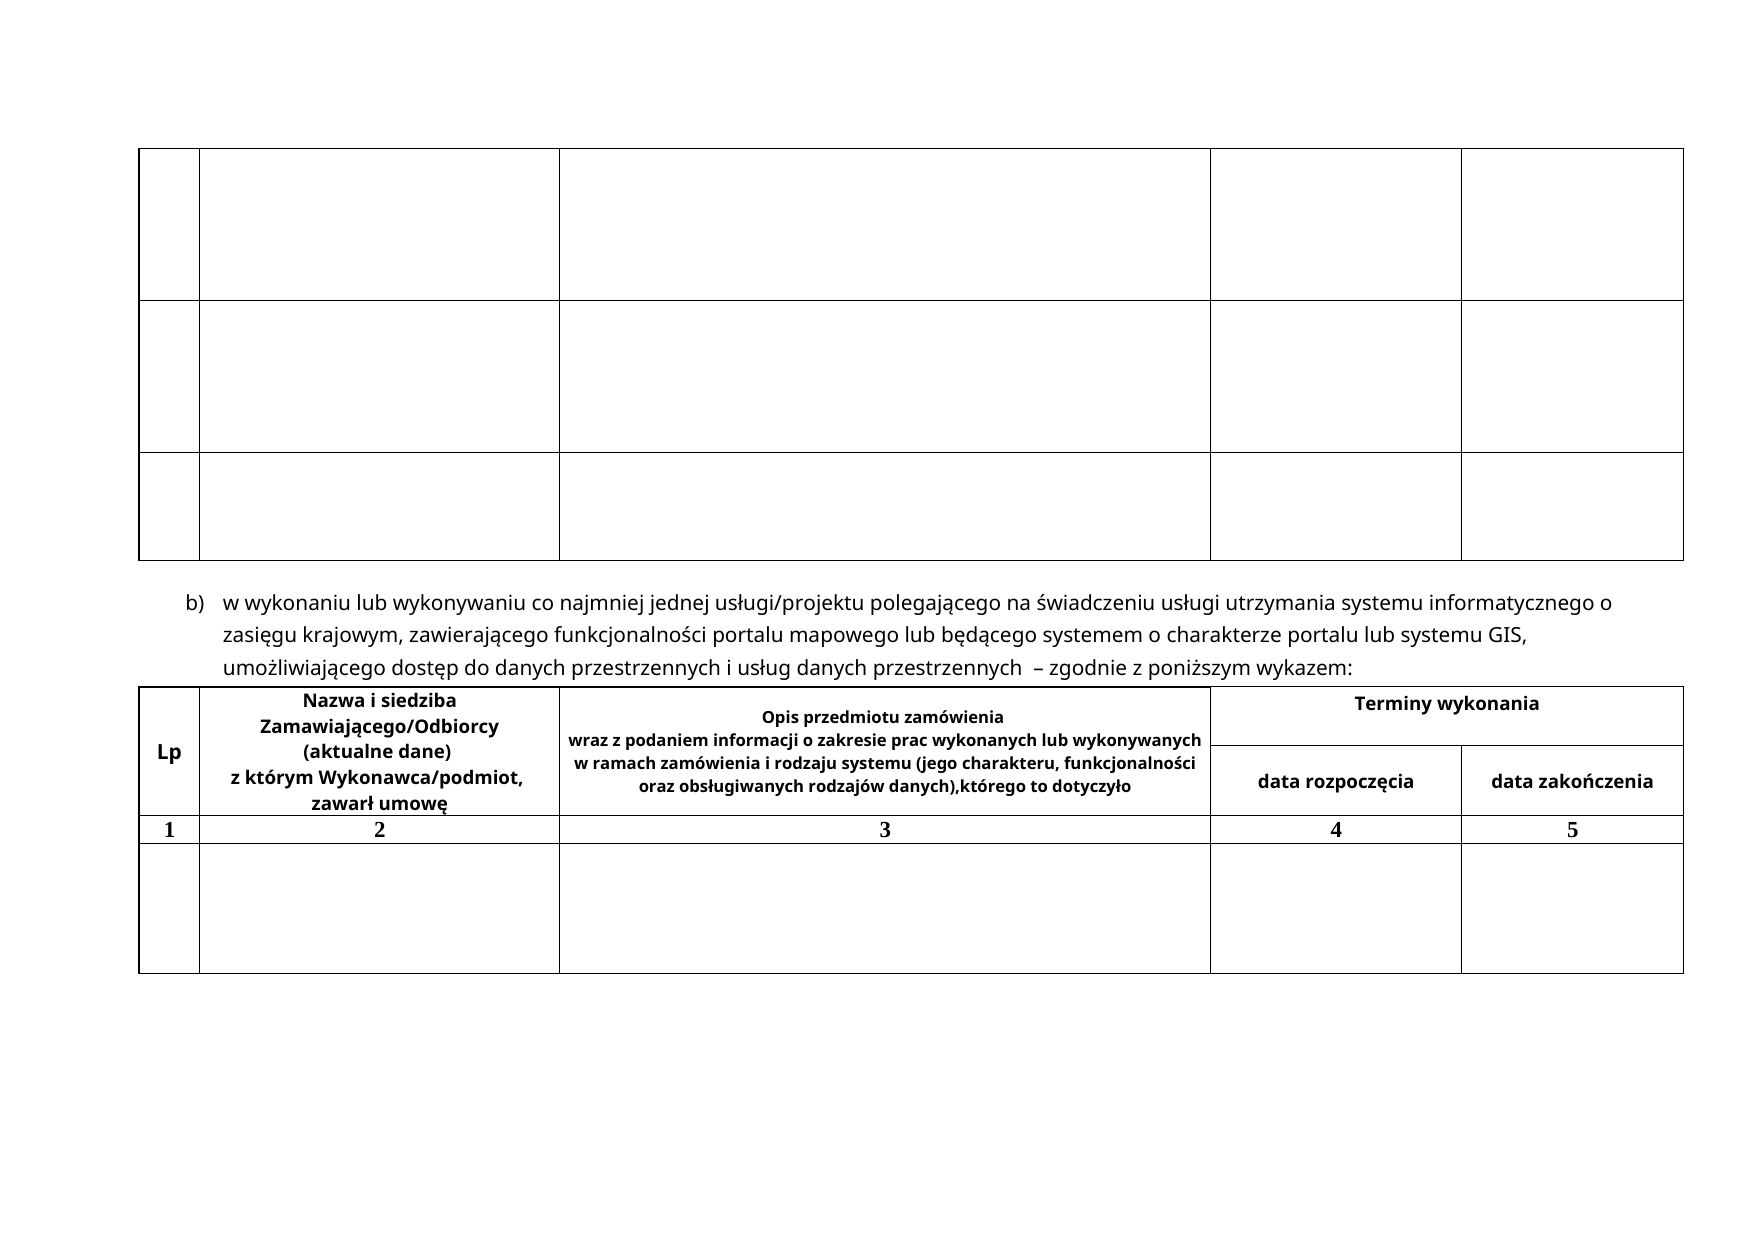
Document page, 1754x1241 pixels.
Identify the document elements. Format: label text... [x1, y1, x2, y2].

table_cell [200, 844, 559, 973]
table_cell [140, 453, 199, 560]
table_cell [1211, 453, 1461, 560]
table_cell [140, 301, 199, 452]
table_header Lp [140, 688, 199, 815]
table_cell 1 [140, 816, 199, 843]
table_header Terminy wykonania [1211, 687, 1683, 745]
table_cell [560, 301, 1210, 452]
table_cell 4 [1211, 816, 1461, 843]
table_cell data zakończenia [1462, 746, 1683, 815]
table_cell [200, 453, 559, 560]
table_cell [140, 844, 199, 973]
table_cell [560, 453, 1210, 560]
table_cell 3 [560, 816, 1210, 843]
table_cell [560, 149, 1210, 299]
table_cell [1462, 149, 1683, 299]
table_cell [200, 149, 559, 299]
table_cell [1462, 844, 1683, 973]
table_cell 5 [1462, 816, 1683, 843]
table_header Opis przedmiotu zamówienia wraz z podaniem informacji o zakresie prac wykonanych lub wykonywanych w ramach zamówienia i rodzaju systemu (jego charakteru, funkcjonalności oraz obsługiwanych rodzajów danych),którego to dotyczyło [560, 688, 1210, 815]
list w wykonaniu lub wykonywaniu co najmniej jednej usługi/projektu polegającego na świadczeniu usługi utrzymania systemu informatycznego o zasięgu krajowym, zawierającego funkcjonalności portalu mapowego lub będącego systemem o charakterze portalu lub systemu GIS, umożliwiającego dostęp do danych przestrzennych i usług danych przestrzennych – zgodnie z poniższym wykazem: [185, 588, 1636, 681]
table_cell [200, 301, 559, 452]
table_cell data rozpoczęcia [1211, 746, 1461, 815]
table_cell [1211, 301, 1461, 452]
table_cell 2 [200, 816, 559, 843]
table_cell [1462, 301, 1683, 452]
table_header Nazwa i siedziba Zamawiającego/Odbiorcy (aktualne dane) z którym Wykonawca/podmiot, zawarł umowę [200, 688, 559, 815]
table_cell [1462, 453, 1683, 560]
table_cell [1211, 149, 1461, 299]
table_cell [1211, 844, 1461, 973]
table_cell [140, 149, 199, 299]
table_cell [560, 844, 1210, 973]
